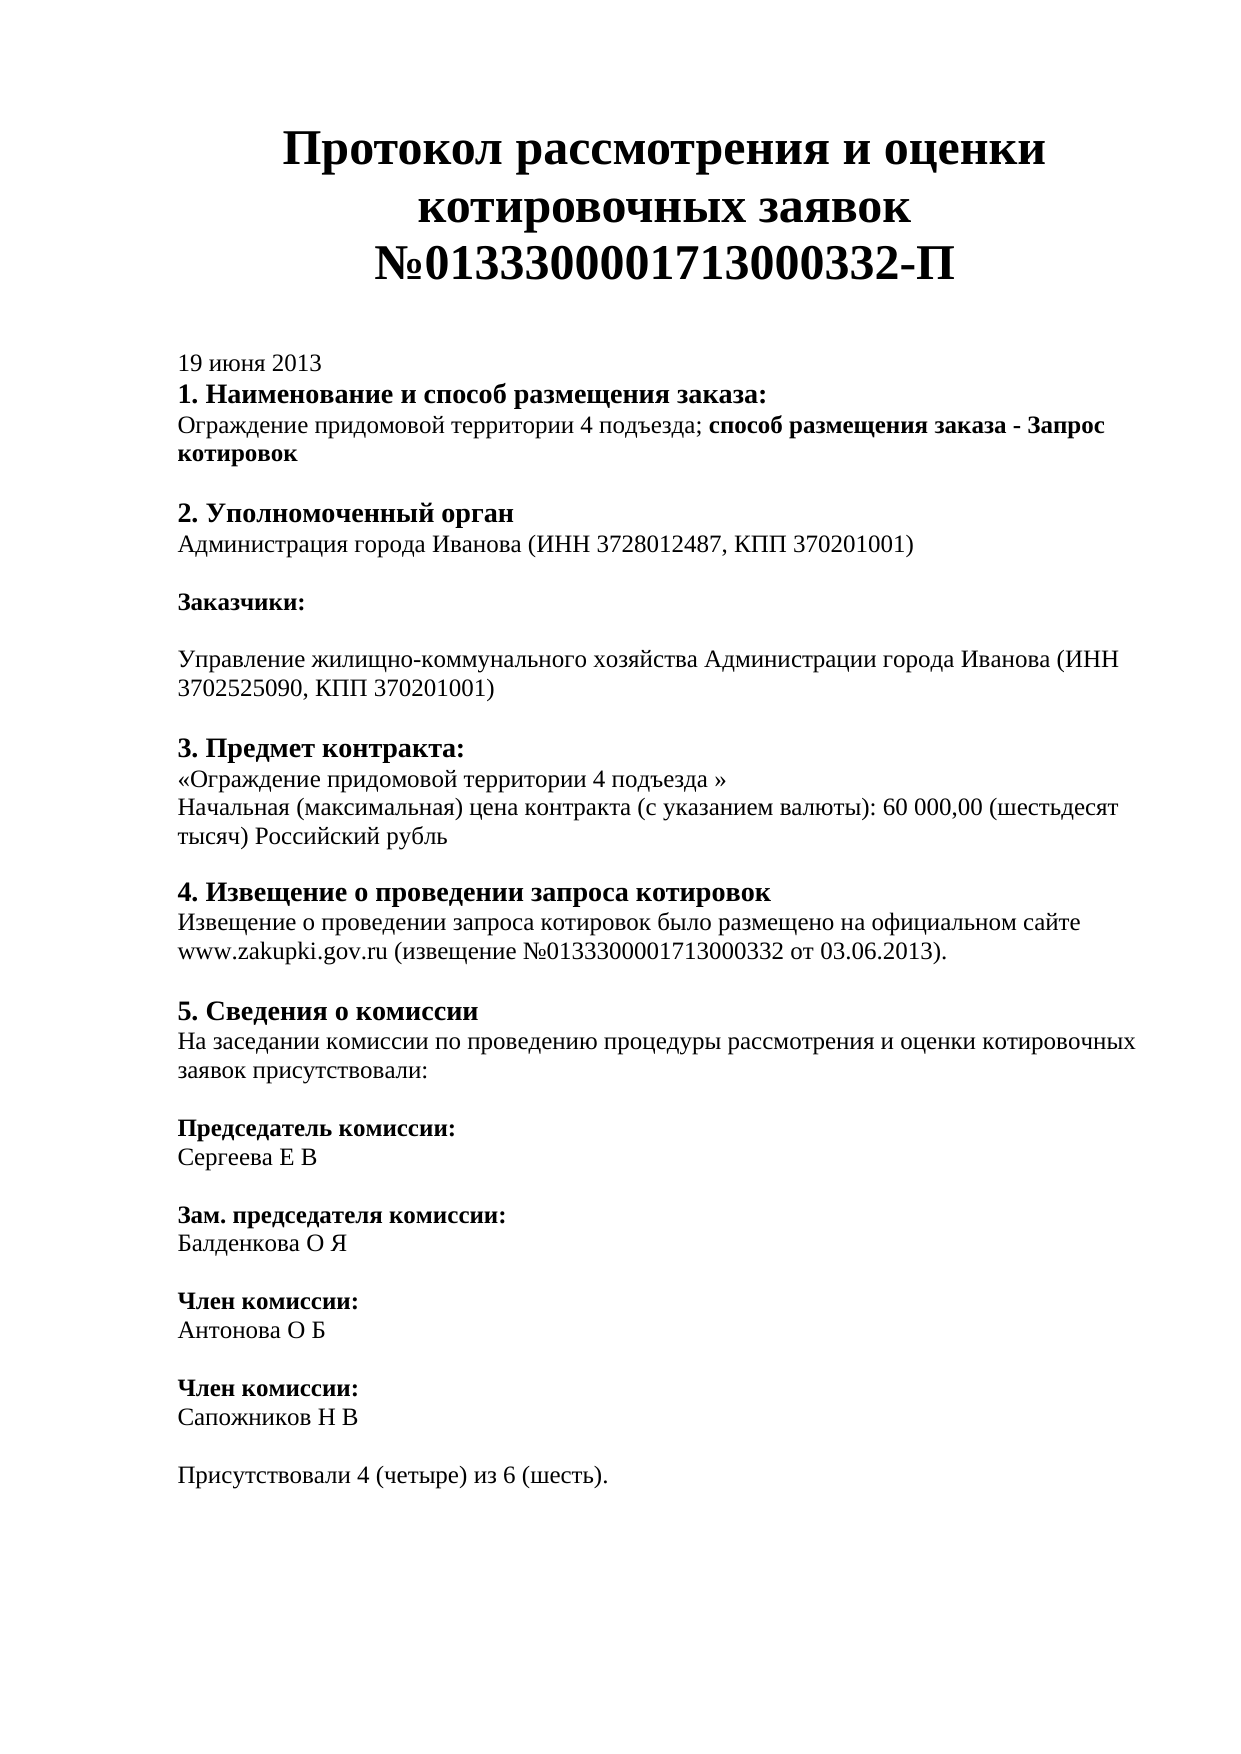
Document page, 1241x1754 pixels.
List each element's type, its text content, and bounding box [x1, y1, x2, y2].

text 2. Уполномоченный орган [177, 496, 1152, 529]
text 5. Сведения о комиссии [177, 994, 1152, 1026]
text На заседании комиссии по проведению процедуры рассмотрения и оценки котировочных заявок присутствовали: [177, 1026, 1152, 1084]
text Управление жилищно-коммунального хозяйства Администрации города Иванова (ИНН 3702525090, КПП 370201001) [177, 644, 1152, 702]
text Администрация города Иванова (ИНН 3728012487, КПП 370201001) [177, 529, 1152, 557]
text 19 июня 2013 [177, 320, 1152, 377]
text Зам. председателя комиссии: Балденкова О Я [177, 1200, 1152, 1257]
text 1. Наименование и способ размещения заказа: [177, 377, 1152, 410]
text Протокол рассмотрения и оценки котировочных заявок №0133300001713000332-П [177, 118, 1152, 291]
text 3. Предмет контракта: [177, 731, 1152, 764]
text Присутствовали 4 (четыре) из 6 (шесть). [177, 1460, 1152, 1488]
text «Ограждение придомовой территории 4 подъезда » Начальная (максимальная) цена контракта (с указанием валюты): 60 000,00 (шестьдесят тысяч) Российский рубль [177, 764, 1152, 850]
text Ограждение придомовой территории 4 подъезда; способ размещения заказа - Запрос котировок [177, 410, 1152, 467]
text Заказчики: [177, 587, 1152, 615]
text Извещение о проведении запроса котировок было размещено на официальном сайте www.zakupki.gov.ru (извещение №0133300001713000332 от 03.06.2013). [177, 907, 1152, 965]
text 4. Извещение о проведении запроса котировок [177, 875, 1152, 907]
text Председатель комиссии: Сергеева Е В [177, 1113, 1152, 1171]
text Член комиссии: Сапожников Н В [177, 1373, 1152, 1431]
text Член комиссии: Антонова О Б [177, 1286, 1152, 1344]
